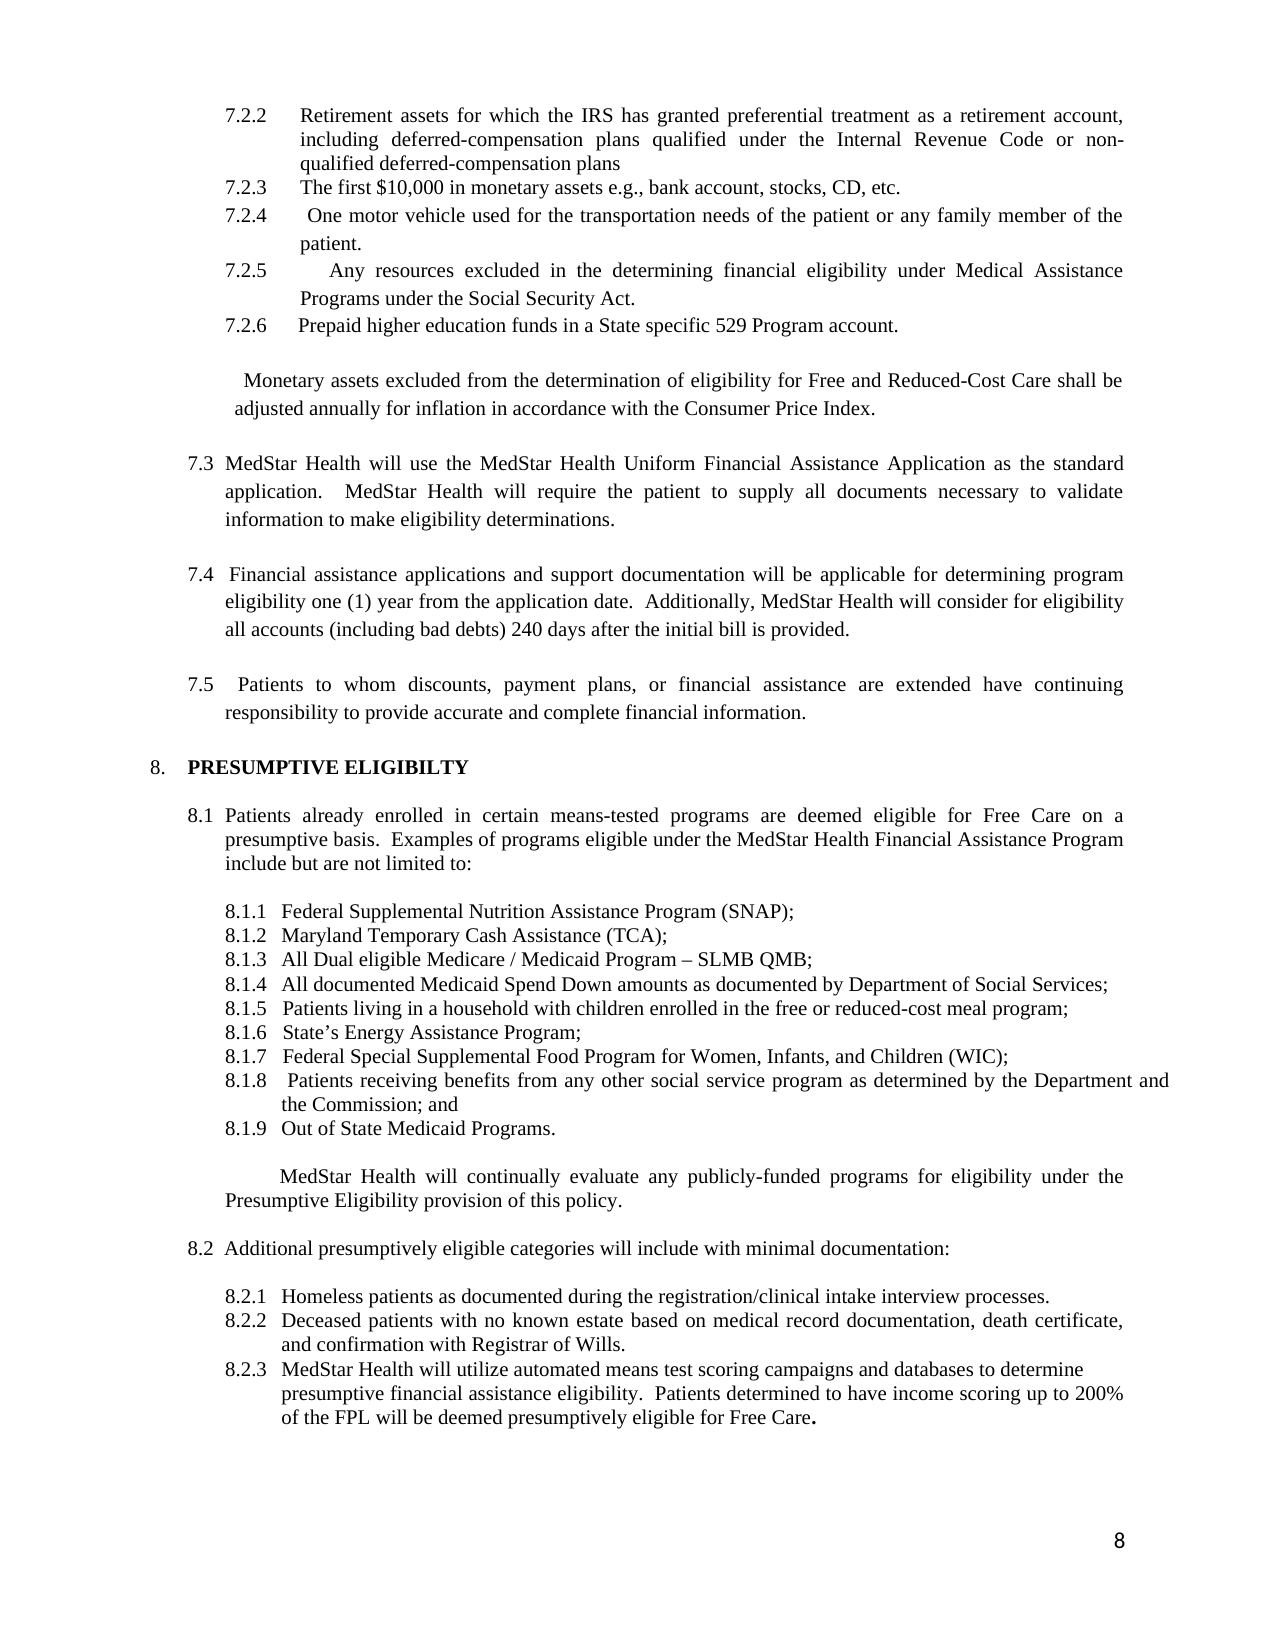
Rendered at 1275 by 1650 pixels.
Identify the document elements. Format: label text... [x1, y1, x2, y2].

text 8.2 Additional presumptively eligible categories will include with minimal documentation: [187, 1236, 1125, 1260]
text 8.2.3 MedStar Health will utilize automated means test scoring campaigns and databases to determine [225, 1356, 1125, 1381]
text Monetary assets excluded from the determination of eligibility for Free and Reduced-Cost Care shall be adjusted annually for inflation in accordance with the Consumer Price Index. [150, 368, 1125, 420]
text 8.1.3 All Dual eligible Medicare / Medicaid Program – SLMB QMB; [225, 947, 1125, 971]
text 8.1.7 Federal Special Supplemental Food Program for Women, Infants, and Children (WIC); [225, 1044, 1172, 1068]
text presumptive financial assistance eligibility. Patients determined to have income scoring up to 200% of the FPL will be deemed presumptively eligible for Free Care. [225, 1381, 1125, 1429]
text 7.2.3 The first $10,000 in monetary assets e.g., bank account, stocks, CD, etc. [225, 175, 1125, 199]
text 8.1.5 Patients living in a household with children enrolled in the free or reduced-cost meal program; [225, 996, 1125, 1019]
text 7.5 Patients to whom discounts, payment plans, or financial assistance are extended have continuing responsibility to provide accurate and complete financial information. [187, 672, 1125, 724]
text 8.1.8 Patients receiving benefits from any other social service program as determined by the Department and the Commission; and [225, 1068, 1172, 1116]
text 7.4 Financial assistance applications and support documentation will be applicable for determining program eligibility one (1) year from the application date. Additionally, MedStar Health will consider for eligibility all accounts (including bad debts) 240 days after the initial bill is provided. [187, 562, 1125, 641]
text 8.1.9 Out of State Medicaid Programs. [225, 1116, 1125, 1140]
text 8.2.2 Deceased patients with no known estate based on medical record documentation, death certificate, and confirmation with Registrar of Wills. [225, 1308, 1125, 1356]
text 7.2.6 Prepaid higher education funds in a State specific 529 Program account. [225, 313, 1125, 337]
text 8.1 Patients already enrolled in certain means-tested programs are deemed eligible for Free Care on a presumptive basis. Examples of programs eligible under the MedStar Health Financial Assistance Program include but are not limited to: [187, 803, 1125, 875]
text MedStar Health will continually evaluate any publicly-funded programs for eligibility under the Presumptive Eligibility provision of this policy. [150, 1164, 1125, 1212]
text 8.1.4 All documented Medicaid Spend Down amounts as documented by Department of Social Services; [225, 971, 1172, 996]
text 8.1.6 State’s Energy Assistance Program; [225, 1019, 1172, 1044]
text 7.2.5 Any resources excluded in the determining financial eligibility under Medical Assistance Programs under the Social Security Act. [225, 258, 1125, 310]
text 8.2.1 Homeless patients as documented during the registration/clinical intake interview processes. [225, 1284, 1125, 1308]
text 8.1.1 Federal Supplemental Nutrition Assistance Program (SNAP); [225, 899, 1125, 923]
text 7.2.2 Retirement assets for which the IRS has granted preferential treatment as a retirement account, including deferred-compensation plans qualified under the Internal Revenue Code or non-qualified deferred-compensation plans [225, 103, 1125, 175]
list PRESUMPTIVE ELIGIBILTY [150, 755, 1125, 779]
text 7.3 MedStar Health will use the MedStar Health Uniform Financial Assistance Application as the standard application. MedStar Health will require the patient to supply all documents necessary to validate information to make eligibility determinations. [187, 451, 1125, 531]
text 7.2.4 One motor vehicle used for the transportation needs of the patient or any family member of the patient. [225, 203, 1125, 254]
text 8.1.2 Maryland Temporary Cash Assistance (TCA); [225, 923, 1125, 947]
